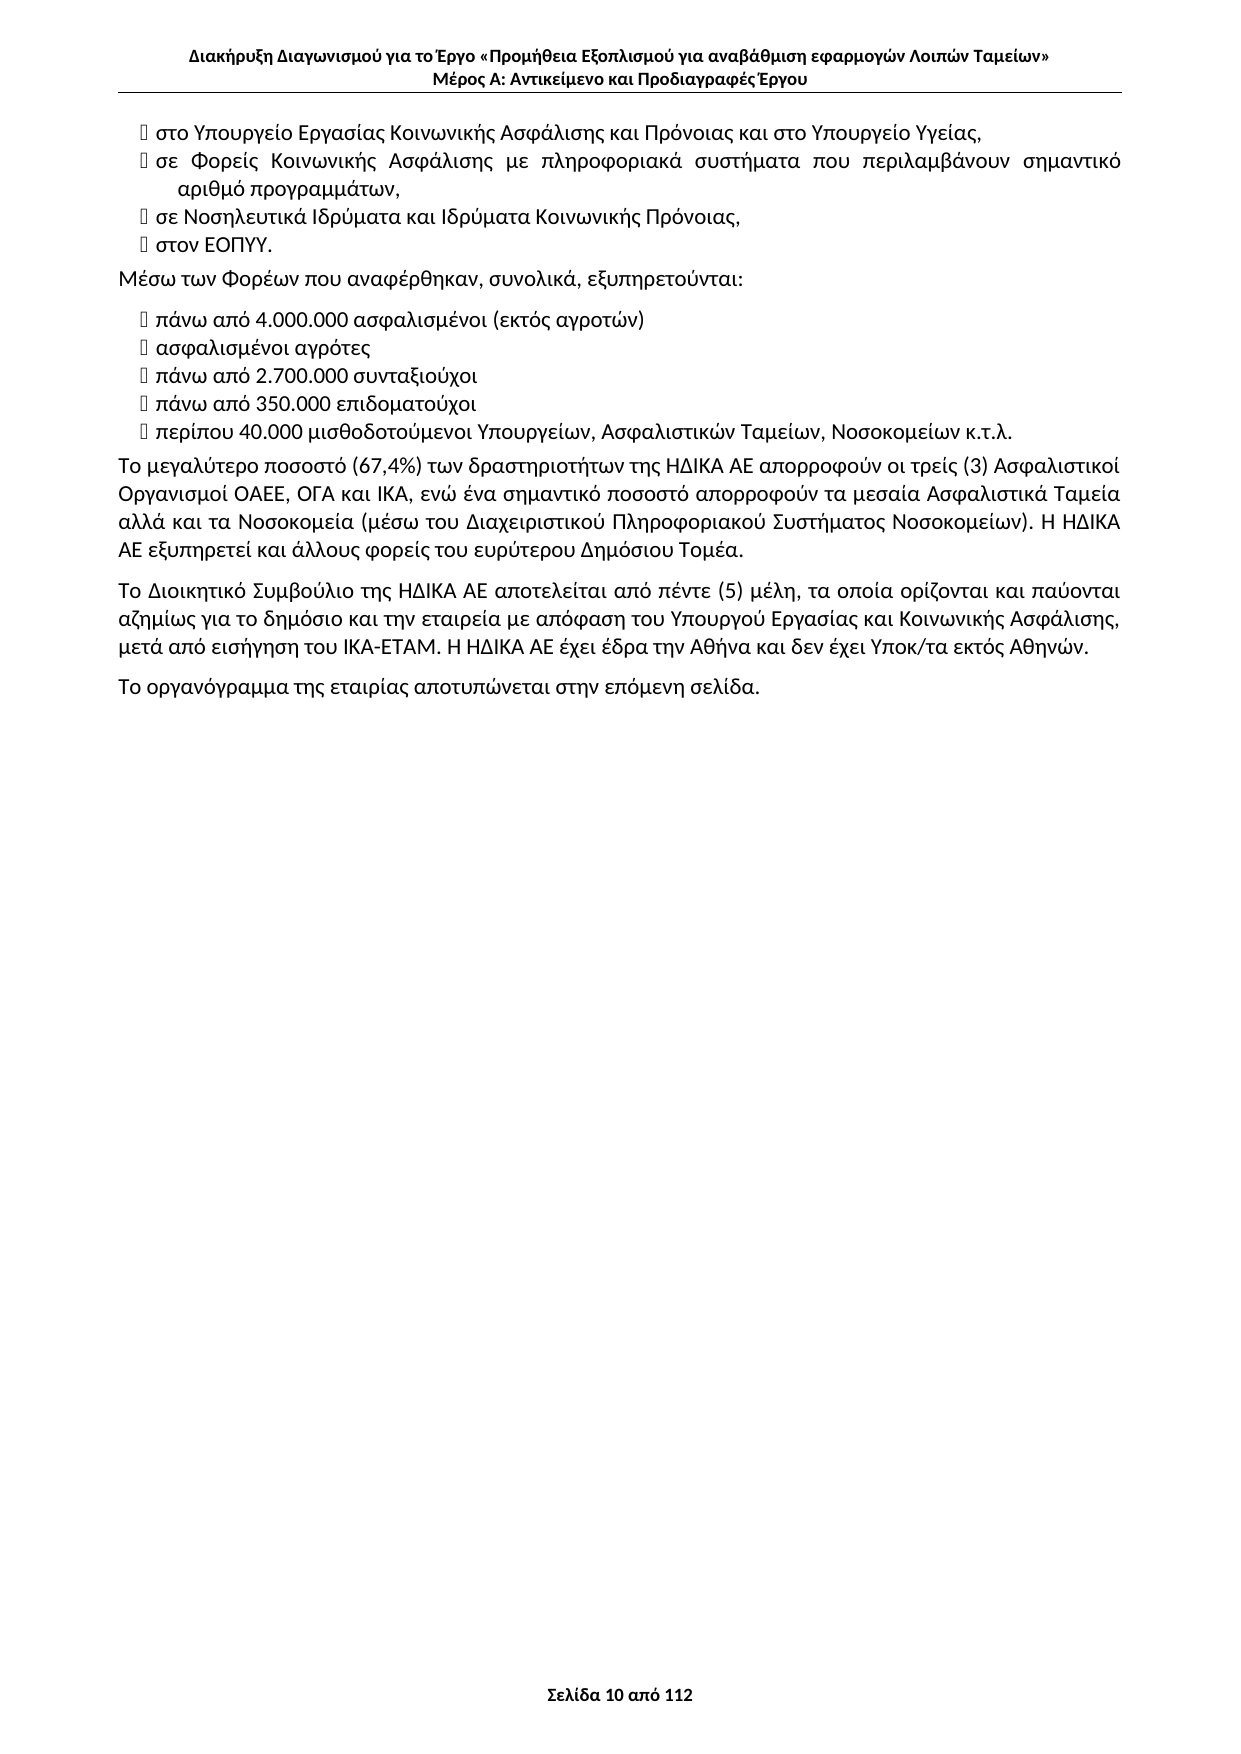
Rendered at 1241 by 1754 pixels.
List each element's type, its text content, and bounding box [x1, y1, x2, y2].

list περίπου 40.000 μισθοδοτούμενοι Υπουργείων, Ασφαλιστικών Ταμείων, Νοσοκομείων κ.τ.λ. [140, 417, 1122, 445]
list πάνω από 4.000.000 ασφαλισμένοι (εκτός αγροτών) [140, 305, 1122, 333]
list στο Υπουργείο Εργασίας Κοινωνικής Ασφάλισης και Πρόνοιας και στο Υπουργείο Υγείας, [140, 118, 1122, 146]
list σε Φορείς Κοινωνικής Ασφάλισης με πληροφοριακά συστήματα που περιλαμβάνουν σημαντικό αριθμό προγραμμάτων, [140, 146, 1122, 202]
list ασφαλισμένοι αγρότες [140, 333, 1122, 361]
list πάνω από 2.700.000 συνταξιούχοι [140, 361, 1122, 389]
text Το Διοικητικό Συμβούλιο της ΗΔΙΚΑ ΑΕ αποτελείται από πέντε (5) μέλη, τα οποία ορίζονται και παύονται αζημίως για το δημόσιο και την εταιρεία με απόφαση του Υπουργού Εργασίας και Κοινωνικής Ασφάλισης, μετά από εισήγηση του ΙΚΑ-ΕΤΑΜ. Η ΗΔΙΚΑ ΑΕ έχει έδρα την Αθήνα και δεν έχει Υποκ/τα εκτός Αθηνών. [118, 576, 1122, 660]
text Μέσω των Φορέων που αναφέρθηκαν, συνολικά, εξυπηρετούνται: [118, 264, 1122, 292]
text Το οργανόγραμμα της εταιρίας αποτυπώνεται στην επόμενη σελίδα. [118, 672, 1122, 701]
list σε Νοσηλευτικά Ιδρύματα και Ιδρύματα Κοινωνικής Πρόνοιας, [140, 202, 1122, 230]
list στον ΕΟΠΥΥ. [140, 230, 1122, 258]
list πάνω από 350.000 επιδοματούχοι [140, 389, 1122, 417]
text Το μεγαλύτερο ποσοστό (67,4%) των δραστηριοτήτων της ΗΔΙΚΑ ΑΕ απορροφούν οι τρείς (3) Ασφαλιστικοί Οργανισμοί ΟΑΕΕ, ΟΓΑ και ΙΚΑ, ενώ ένα σημαντικό ποσοστό απορροφούν τα μεσαία Ασφαλιστικά Ταμεία αλλά και τα Νοσοκομεία (μέσω του Διαχειριστικού Πληροφοριακού Συστήματος Νοσοκομείων). Η ΗΔΙΚΑ ΑΕ εξυπηρετεί και άλλους φορείς του ευρύτερου Δημόσιου Τομέα. [118, 451, 1122, 563]
